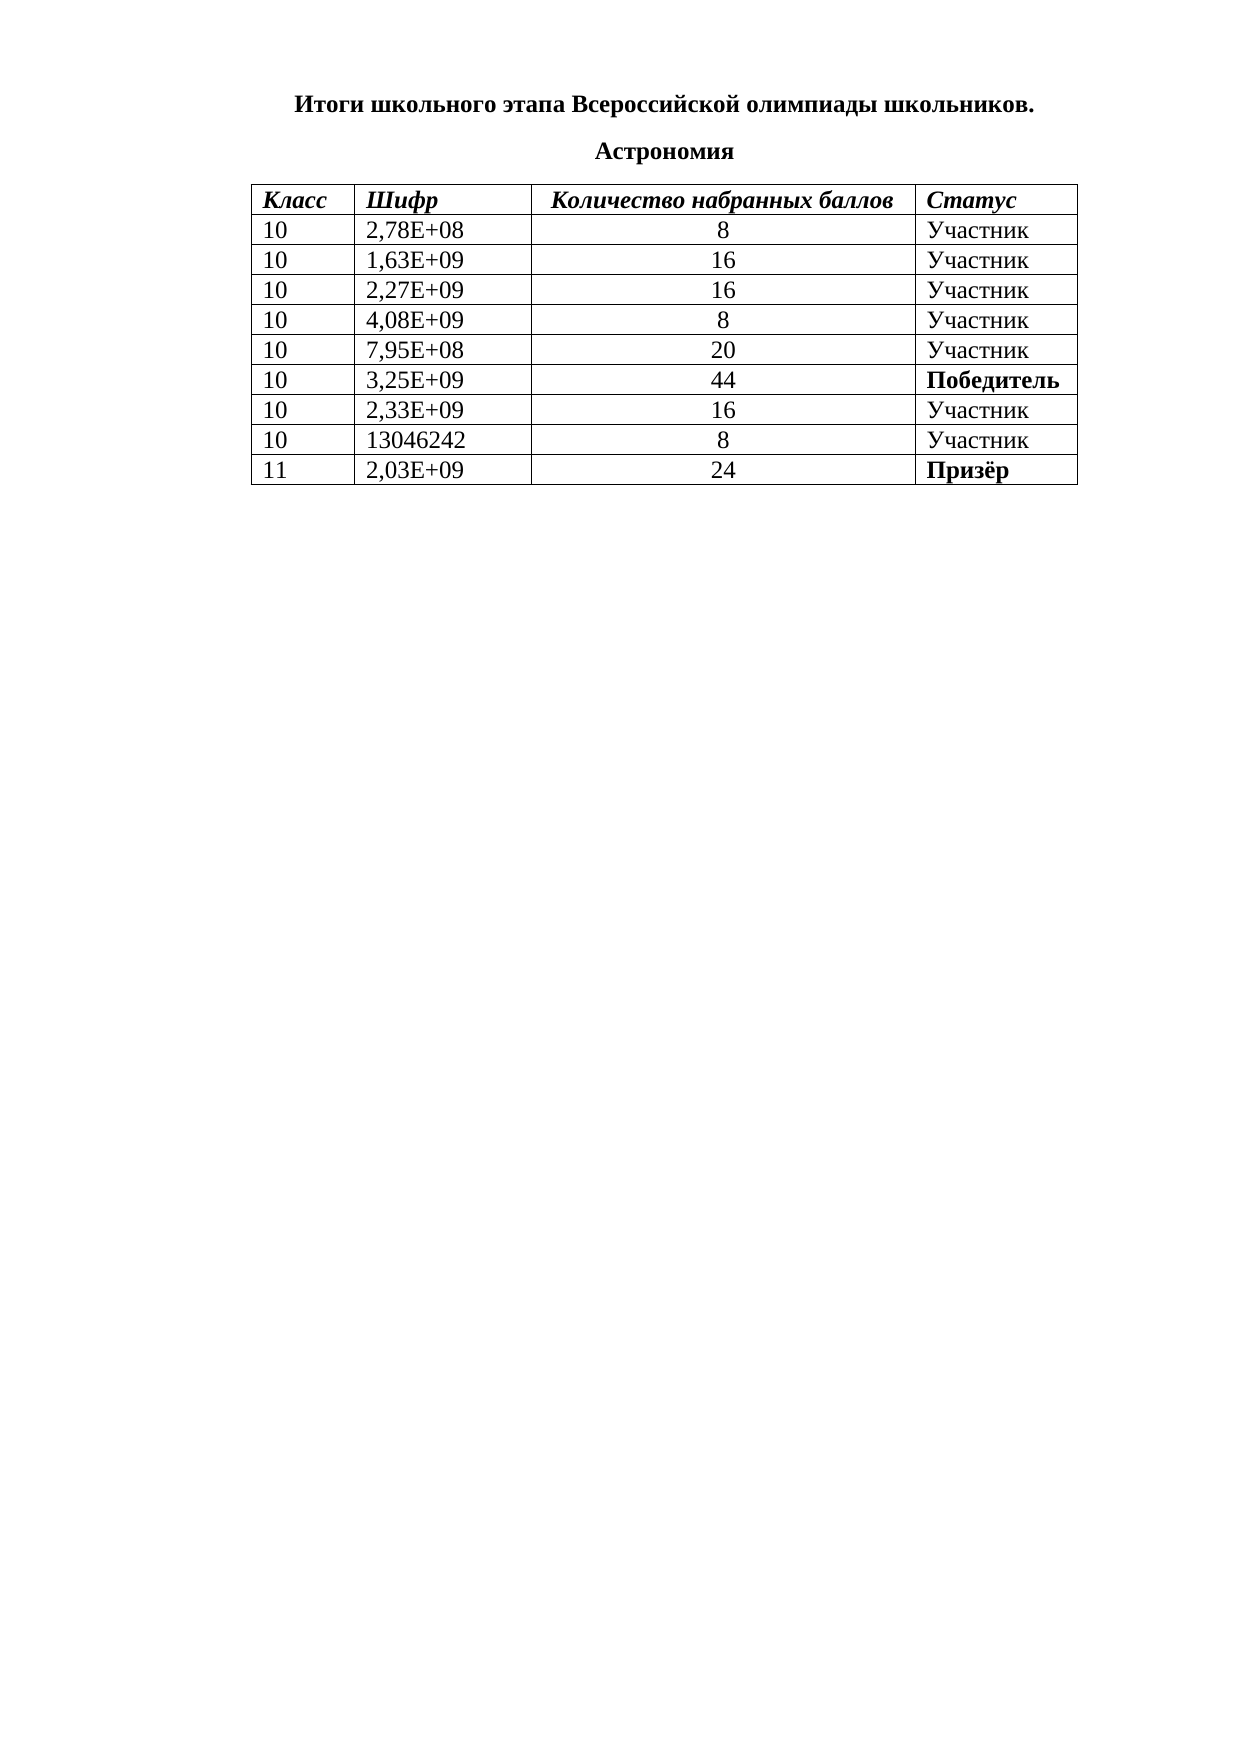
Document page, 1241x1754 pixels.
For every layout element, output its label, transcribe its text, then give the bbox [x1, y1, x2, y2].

table_cell Участник [916, 335, 1077, 364]
table_cell Участник [916, 275, 1077, 304]
table_cell 1,63E+09 [355, 245, 531, 274]
table_cell Участник [916, 395, 1077, 424]
table_cell 11 [252, 455, 354, 484]
table_cell 2,03E+09 [355, 455, 531, 484]
table_cell 16 [532, 395, 915, 424]
table_cell 2,27E+09 [355, 275, 531, 304]
table_header Статус [916, 185, 1077, 214]
table_cell 10 [252, 335, 354, 364]
table_cell 44 [532, 365, 915, 394]
table_cell 4,08E+09 [355, 305, 531, 334]
table_cell 3,25E+09 [355, 365, 531, 394]
table_cell 8 [532, 215, 915, 244]
table_cell Участник [916, 215, 1077, 244]
table_cell Участник [916, 425, 1077, 454]
table_cell 2,33E+09 [355, 395, 531, 424]
table_cell Участник [916, 305, 1077, 334]
table_cell 10 [252, 245, 354, 274]
table_cell 16 [532, 275, 915, 304]
table_cell 8 [532, 305, 915, 334]
text Итоги школьного этапа Всероссийской олимпиады школьников. [177, 89, 1152, 117]
table_cell 24 [532, 455, 915, 484]
table_cell 7,95E+08 [355, 335, 531, 364]
table_cell 10 [252, 215, 354, 244]
table_cell 13046242 [355, 425, 531, 454]
table_header Шифр [355, 185, 531, 214]
text Астрономия [177, 136, 1152, 165]
table_cell 20 [532, 335, 915, 364]
table_cell 10 [252, 305, 354, 334]
table_cell 10 [252, 395, 354, 424]
table_cell Призёр [916, 455, 1077, 484]
table_cell 10 [252, 275, 354, 304]
table_cell Победитель [916, 365, 1077, 394]
table_header Класс [252, 185, 354, 214]
table_cell 8 [532, 425, 915, 454]
table_cell 2,78E+08 [355, 215, 531, 244]
table_header Количество набранных баллов [532, 185, 915, 214]
table_cell 10 [252, 425, 354, 454]
table_cell 16 [532, 245, 915, 274]
table_cell Участник [916, 245, 1077, 274]
table_cell 10 [252, 365, 354, 394]
